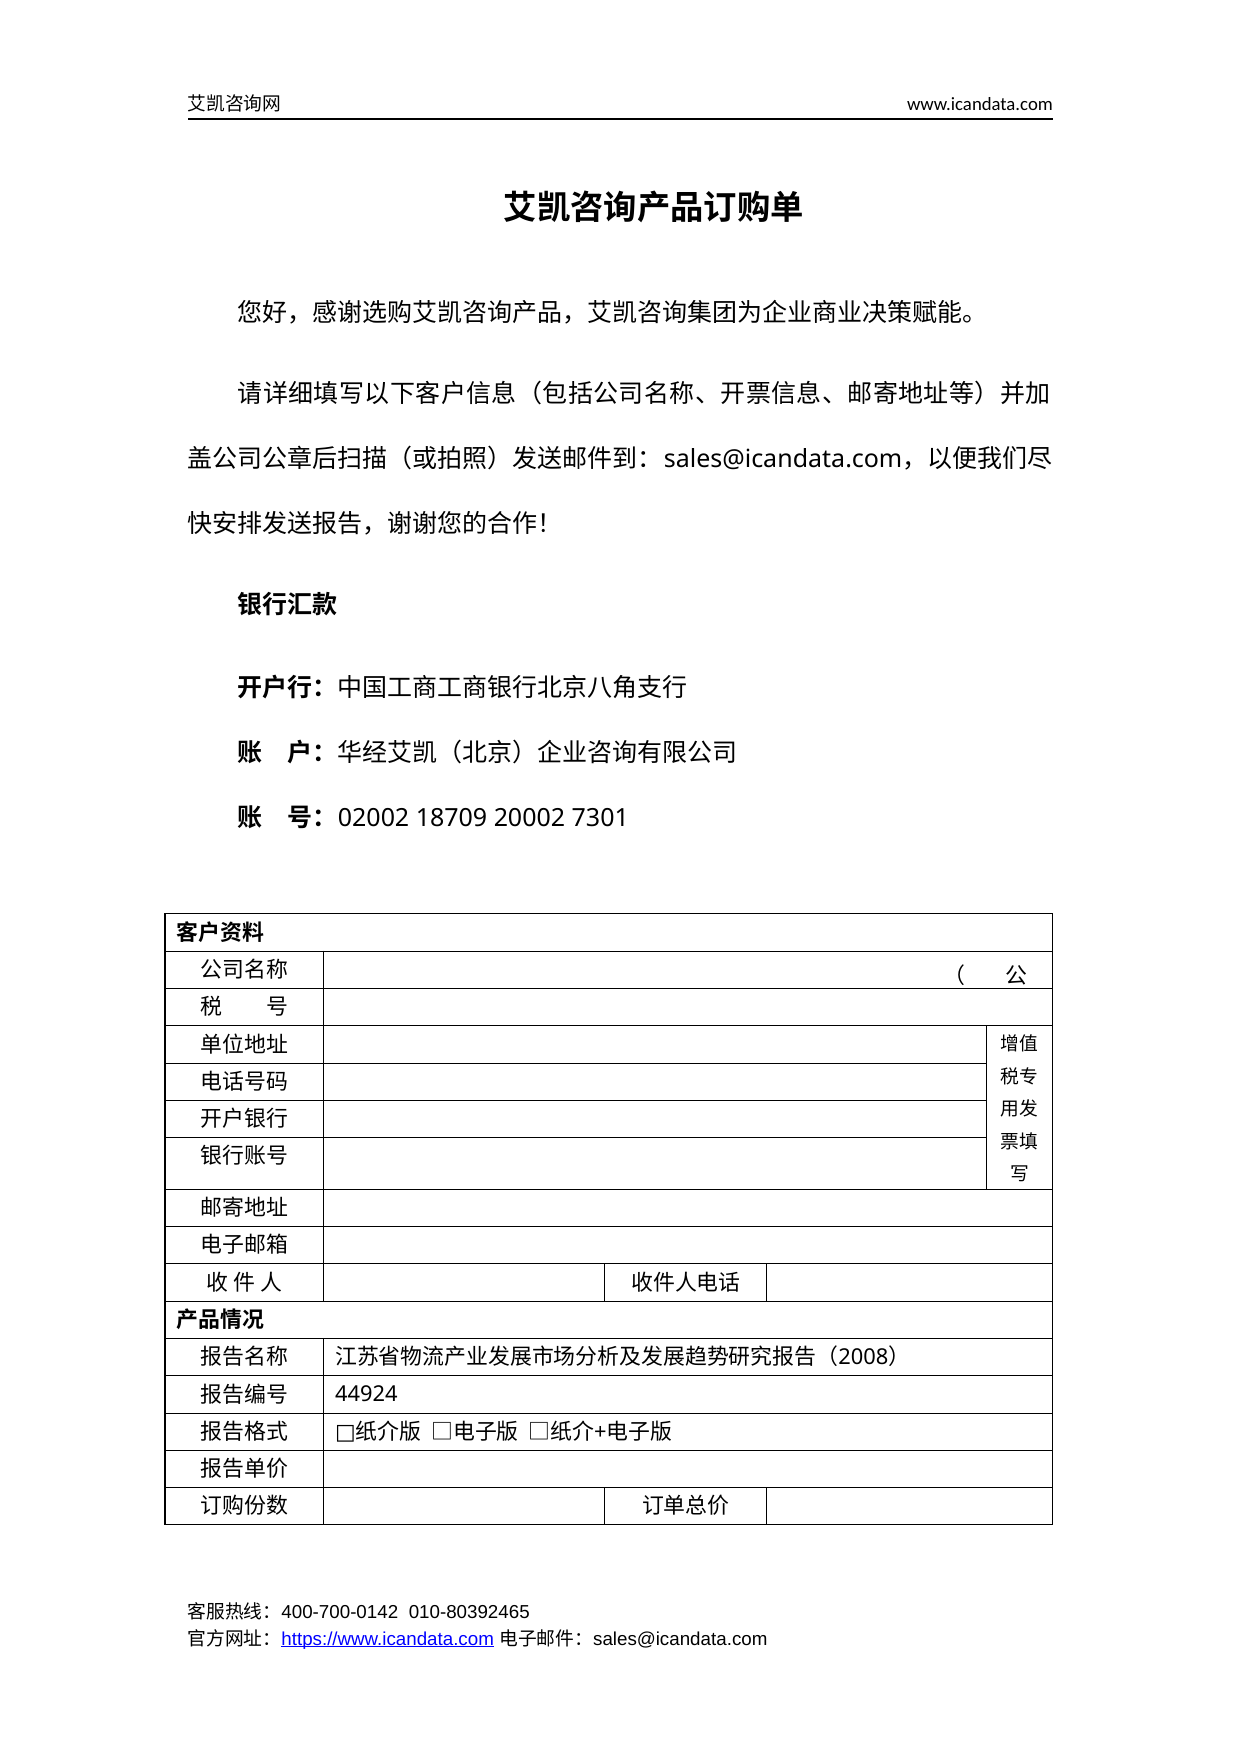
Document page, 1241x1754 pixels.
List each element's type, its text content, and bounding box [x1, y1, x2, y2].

table_cell [324, 1227, 1052, 1263]
table_header 客户资料 [166, 914, 1052, 951]
table_cell [324, 1190, 1052, 1226]
table_cell [324, 1101, 986, 1137]
table_cell 订单总价 [605, 1488, 766, 1524]
table_cell 电话号码 [166, 1064, 323, 1100]
text 请详细填写以下客户信息（包括公司名称、开票信息、邮寄地址等）并加盖公司公章后扫描（或拍照）发送邮件到：sales@icandata.com，以便我们尽快安排发送报告，谢谢您的合作！ [187, 359, 1053, 554]
table_cell 公司名称 [166, 952, 323, 988]
table_cell [324, 1064, 986, 1100]
text 开户行：中国工商工商银行北京八角支行 [187, 653, 1053, 718]
table_cell 单位地址 [166, 1026, 323, 1062]
table_cell [324, 952, 1052, 988]
table_cell [324, 1488, 604, 1524]
table_cell [767, 1488, 1052, 1524]
table_cell [324, 1264, 604, 1301]
table_cell [324, 1138, 986, 1189]
table_cell [767, 1264, 1052, 1301]
text 账 号：02002 18709 20002 7301 [187, 783, 1053, 848]
table_cell 报告名称 [166, 1339, 323, 1375]
table_cell [324, 1026, 986, 1062]
table_cell 产品情况 [166, 1302, 1052, 1338]
text 账 户：华经艾凯（北京）企业咨询有限公司 [187, 718, 1053, 783]
table_cell [324, 989, 1052, 1025]
table_cell 电子邮箱 [166, 1227, 323, 1263]
table_cell 44924 [324, 1376, 1052, 1412]
table_cell 江苏省物流产业发展市场分析及发展趋势研究报告（2008） [324, 1339, 1052, 1375]
table_cell 增值税专用发票填写 [987, 1026, 1052, 1189]
table_cell 订购份数 [166, 1488, 323, 1524]
table_cell 报告格式 [166, 1414, 323, 1450]
table_cell □纸介版 □电子版 □纸介+电子版 [324, 1414, 1052, 1450]
table_cell 报告编号 [166, 1376, 323, 1412]
text 银行汇款 [187, 570, 1053, 635]
text 艾凯咨询产品订购单 [187, 172, 1053, 237]
text 您好，感谢选购艾凯咨询产品，艾凯咨询集团为企业商业决策赋能。 [187, 278, 1053, 343]
table_cell 收件人电话 [605, 1264, 766, 1301]
table_cell 报告单价 [166, 1451, 323, 1487]
table_cell 开户银行 [166, 1101, 323, 1137]
table_cell 邮寄地址 [166, 1190, 323, 1226]
table_cell 税 号 [166, 989, 323, 1025]
table_cell 收 件 人 [166, 1264, 323, 1301]
table_cell [324, 1451, 1052, 1487]
table_cell 银行账号 [166, 1138, 323, 1189]
